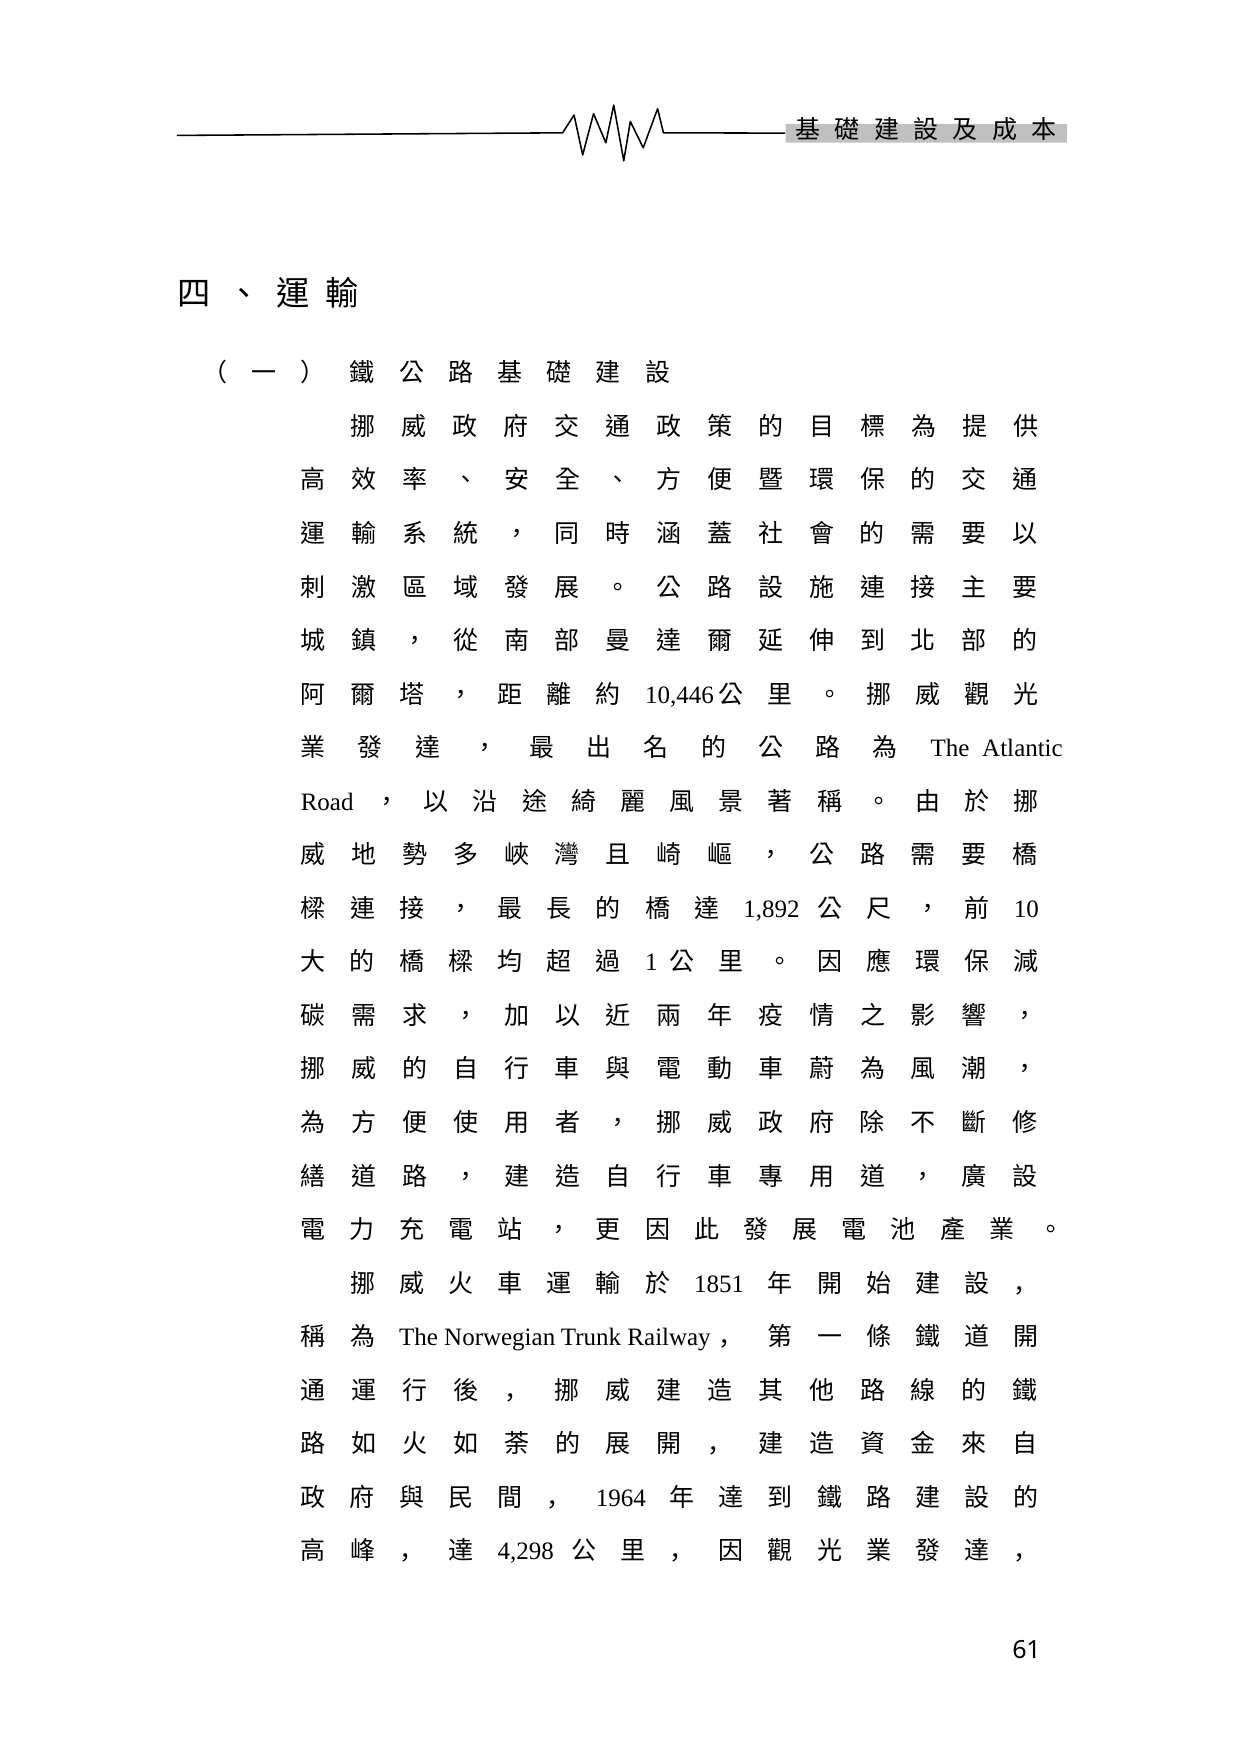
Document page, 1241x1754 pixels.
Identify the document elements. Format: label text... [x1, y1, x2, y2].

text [276, 1254, 1063, 1576]
text 挪威政府交通政策的目標為提供高效率、安全、方便暨環保的交通運輸系統，同時涵蓋社會的需要以刺激區域發展。公路設施連接主要城鎮，從南部曼達爾延伸到北部的阿爾塔，距離約。挪威觀光業發達，最出名的公路為The Atlantic Road，以沿途綺麗風景著稱。由於挪威地勢多峽灣且崎嶇，公路需要橋樑連接，最長的橋達，前10大的橋樑均超過。因應環保減碳需求，加以近兩年疫情之影響，挪威的自行車與電動車蔚為風潮，為方便使用者，挪威政府除不斷修繕道路，建造自行車專用道，廣設電力充電站，更因此發展電池產業。 [276, 398, 1063, 1254]
text 四、運輸 [178, 264, 1063, 317]
text （一）鐵公路基礎建設 [202, 344, 1063, 398]
